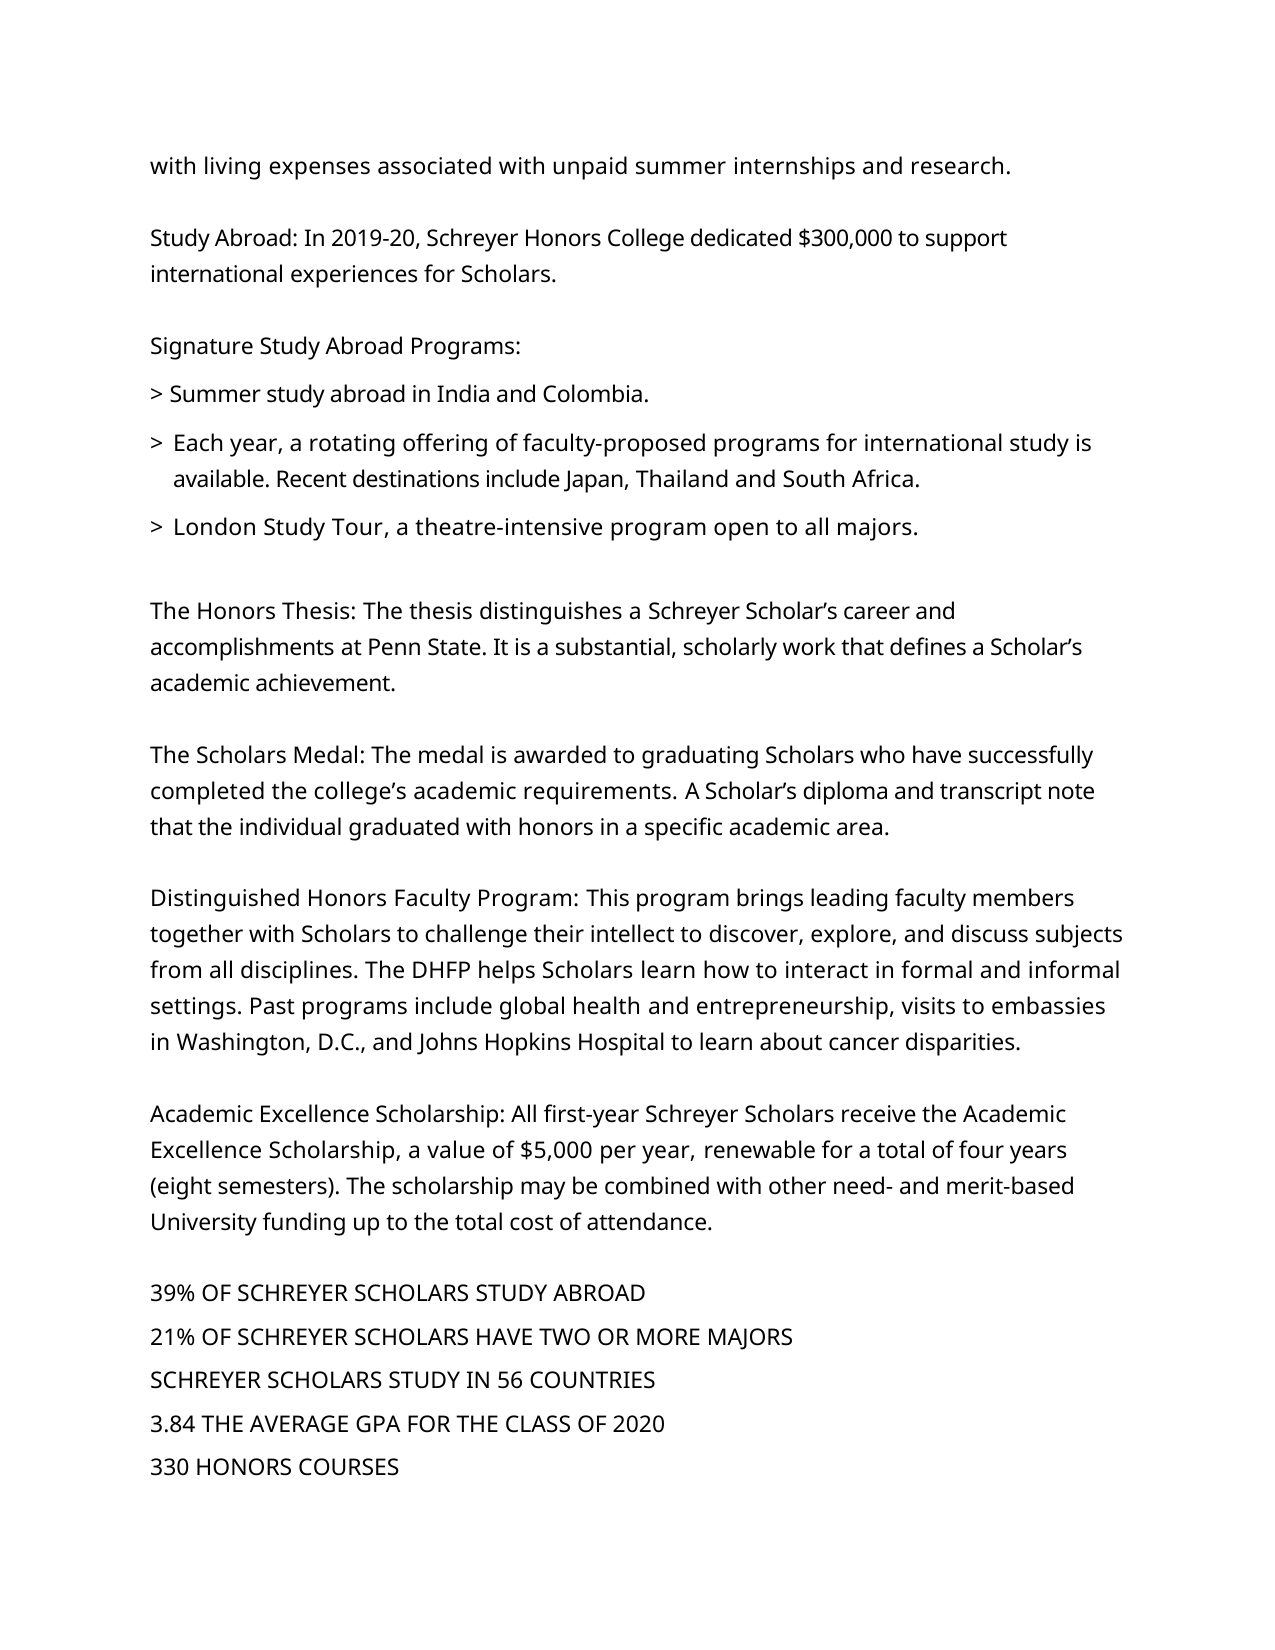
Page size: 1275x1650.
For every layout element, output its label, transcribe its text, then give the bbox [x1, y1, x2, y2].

text The Honors Thesis: The thesis distinguishes a Schreyer Scholar’s career and accomplishments at Penn State. It is a substantial, scholarly work that defines a Scholar’s academic achievement. [150, 595, 1125, 698]
text completed the college’s academic requirements. A Scholar’s diploma and transcript note that the individual graduated with honors in a specific academic area. [150, 775, 1125, 842]
text SCHREYER SCHOLARS STUDY IN 56 COUNTRIES [150, 1364, 1125, 1396]
text 330 HONORS COURSES [150, 1451, 1125, 1482]
text The Scholars Medal: The medal is awarded to graduating Scholars who have successfully [150, 739, 1125, 770]
text Academic Excellence Scholarship: All first-year Schreyer Scholars receive the Academic Excellence Scholarship, a value of $5,000 per year, renewable for a total of four years (eight semesters). The scholarship may be combined with other need- and merit-based University funding up to the total cost of attendance. [150, 1098, 1125, 1237]
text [150, 150, 1125, 181]
text 39% OF SCHREYER SCHOLARS STUDY ABROAD [150, 1277, 1125, 1309]
text 21% OF SCHREYER SCHOLARS HAVE TWO OR MORE MAJORS [150, 1321, 1125, 1352]
text 3.84 THE AVERAGE GPA FOR THE CLASS OF 2020 [150, 1408, 1125, 1439]
text > Each year, a rotating offering of faculty-proposed programs for international study is available. Recent destinations include Japan, Thailand and South Africa. [150, 427, 1125, 494]
text > London Study Tour, a theatre-intensive program open to all majors. [150, 511, 1125, 542]
text Distinguished Honors Faculty Program: This program brings leading faculty members together with Scholars to challenge their intellect to discover, explore, and discuss subjects from all disciplines. The DHFP helps Scholars learn how to interact in formal and informal settings. Past programs include global health and entrepreneurship, visits to embassies in Washington, D.C., and Johns Hopkins Hospital to learn about cancer disparities. [150, 882, 1125, 1057]
text > Summer study abroad in India and Colombia. [150, 378, 1125, 409]
text Study Abroad: In 2019-20, Schreyer Honors College dedicated $300,000 to support international experiences for Scholars. [150, 222, 1125, 289]
text Signature Study Abroad Programs: [150, 330, 1125, 361]
